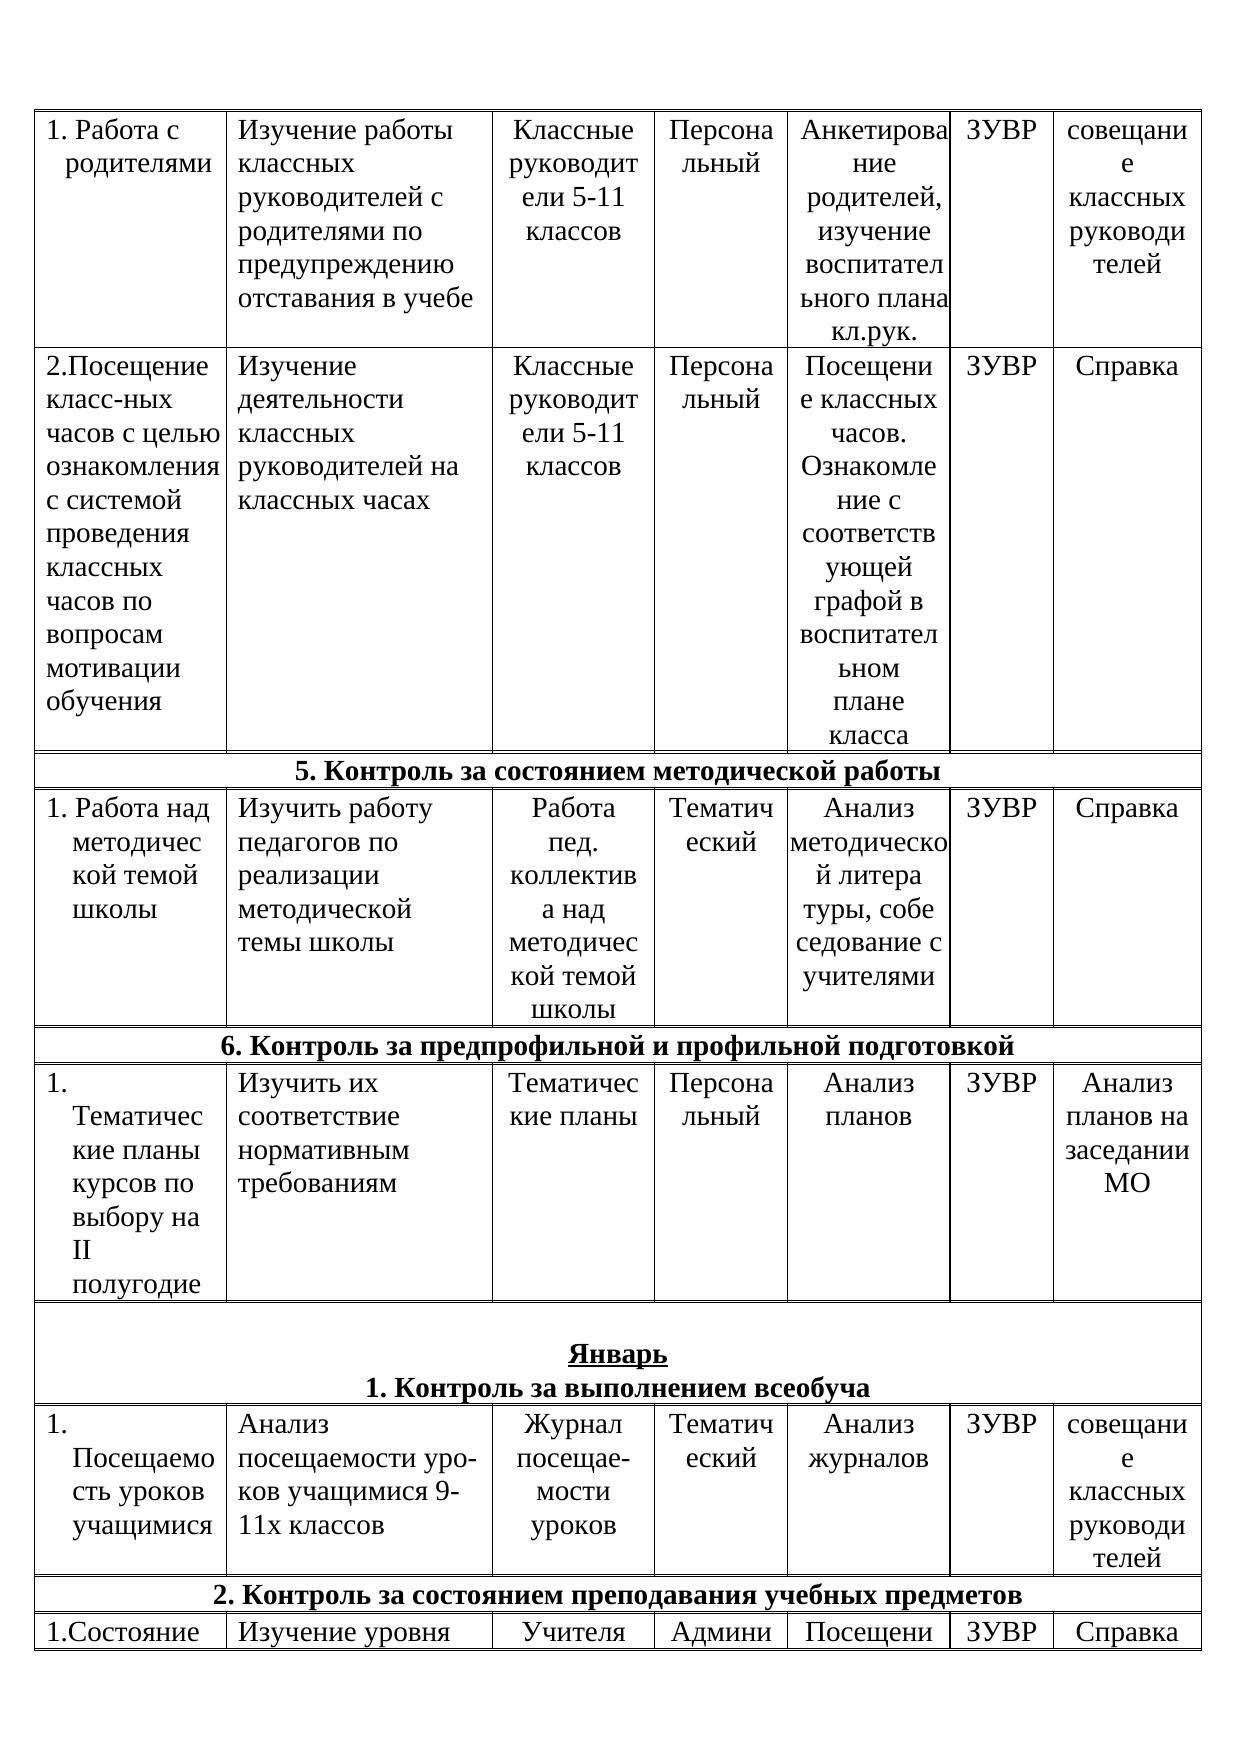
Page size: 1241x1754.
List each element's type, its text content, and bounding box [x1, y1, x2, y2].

table_cell Справка [1054, 348, 1201, 750]
table_cell Тематический [655, 1406, 787, 1574]
table_cell ЗУВР [951, 1614, 1053, 1647]
table_cell ЗУВР [951, 348, 1053, 750]
table_cell Анализ журналов [788, 1406, 949, 1574]
table_cell 1. Посещаемость уроков учащимися [35, 1406, 226, 1574]
table_cell совещание классных руководителей [1054, 112, 1201, 347]
table_cell Администра-тивный [655, 1614, 787, 1647]
table_cell совещание классных руководителей [1054, 1406, 1201, 1574]
table_cell Журнал посещае-мости уроков [493, 1406, 654, 1574]
table_cell 2.Посещение класс-ных часов с целью ознакомления с системой проведения классных часов по вопросам мотивации обучения [35, 348, 226, 750]
table_cell 6. Контроль за предпрофильной и профильной подготовкой [35, 1028, 1201, 1062]
table_cell Посещение классных часов. Ознакомление с соответствующей графой в воспитательном плане класса [788, 348, 949, 750]
table_cell Справка [1054, 1614, 1201, 1647]
table_cell Анализ методической литера туры, собе седование с учителями [788, 790, 949, 1025]
table_cell Персональный [655, 112, 787, 347]
table_cell Тематические планы [493, 1065, 654, 1299]
table_cell Классные руководители 5-11 классов [493, 348, 654, 750]
table_cell ЗУВР [951, 112, 1053, 347]
table_cell Анкетирование родителей, изучение воспитательного плана кл.рук. [788, 112, 949, 347]
table_cell Анализ посещаемости уро-ков учащимися 9-11х классов [227, 1406, 492, 1574]
table_cell Персональный [655, 1065, 787, 1299]
table_cell Персональный [655, 348, 787, 750]
table_cell ЗУВР [951, 1406, 1053, 1574]
table_cell ЗУВР [951, 1065, 1053, 1299]
table_cell Анализ планов на заседании МО [1054, 1065, 1201, 1299]
table_cell Изучение работы классных руководителей с родителями по предупреждению отставания в учебе [227, 112, 492, 347]
table_cell Тематический [655, 790, 787, 1025]
table_cell Январь 1. Контроль за выполнением всеобуча [35, 1303, 1201, 1403]
table_cell 5. Контроль за состоянием методической работы [35, 754, 1201, 787]
table_cell 2. Контроль за состоянием преподавания учебных предметов [35, 1577, 1201, 1611]
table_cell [35, 1614, 226, 1647]
table_cell Работа пед. коллектива над методической темой школы [493, 790, 654, 1025]
table_cell Классные руководители 5-11 классов [493, 112, 654, 347]
table_cell Изучение деятельности классных руководителей на классных часах [227, 348, 492, 750]
table_cell 1. Тематические планы курсов по выбору на II полугодие [35, 1065, 226, 1299]
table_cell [788, 1614, 949, 1647]
table_cell 1. Работа над методической темой школы [35, 790, 226, 1025]
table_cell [227, 1614, 492, 1647]
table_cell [493, 1614, 654, 1647]
table_cell ЗУВР [951, 790, 1053, 1025]
table_cell Изучить их соответствие нормативным требованиям [227, 1065, 492, 1299]
table_cell Анализ планов [788, 1065, 949, 1299]
table_cell Справка [1054, 790, 1201, 1025]
table_cell 1. Работа с родителями [35, 112, 226, 347]
table_cell Изучить работу педагогов по реализации методической темы школы [227, 790, 492, 1025]
